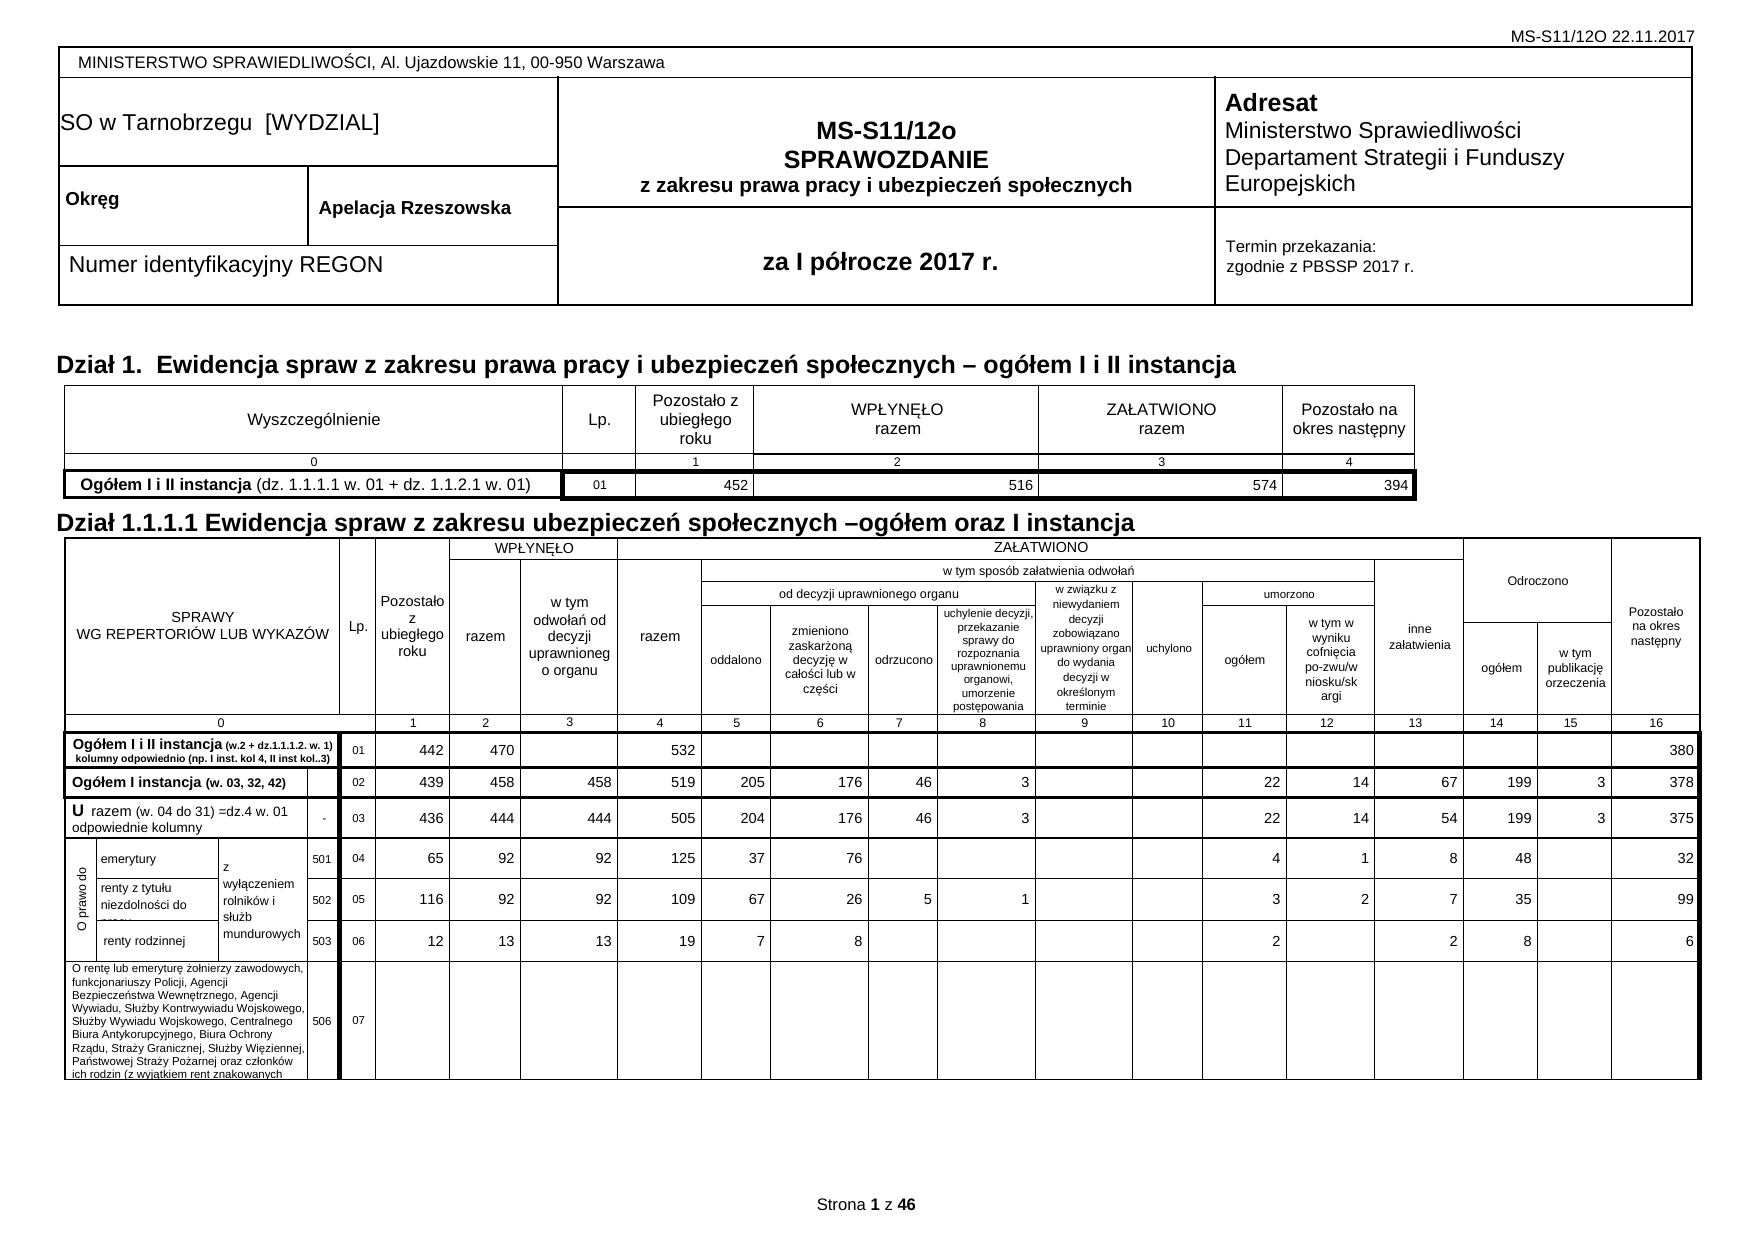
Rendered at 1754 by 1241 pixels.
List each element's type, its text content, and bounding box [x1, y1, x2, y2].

table_cell [1538, 921, 1611, 961]
table_cell 2 [754, 455, 1038, 469]
table_cell [1036, 879, 1132, 919]
table_cell [771, 962, 868, 1079]
table_cell 05 [342, 879, 375, 919]
table_header Odroczono [1464, 539, 1611, 622]
table_header Pozostało na okres następny [1283, 386, 1414, 452]
table_cell [869, 839, 937, 878]
table_cell 452 [636, 474, 753, 496]
table_cell 3 [938, 769, 1035, 796]
table_cell 6 [771, 715, 868, 731]
table_cell 3 [1039, 455, 1282, 469]
table_header WPŁYNĘŁO [450, 539, 617, 558]
table_cell w tym publikację orzeczenia [1538, 623, 1611, 713]
table_cell umorzono [1203, 582, 1374, 605]
table_cell 2 [1375, 921, 1463, 961]
table_cell 06 [342, 921, 375, 961]
table_cell 0 [65, 454, 562, 469]
table_cell 14 [1287, 769, 1374, 796]
table_cell 10 [1133, 715, 1202, 731]
table_cell odrzucono [869, 606, 937, 713]
table_cell oddalono [702, 606, 770, 713]
table_cell [1612, 962, 1697, 1079]
table_cell 3 [1538, 769, 1611, 796]
table_header Lp. [563, 386, 635, 452]
table_cell 04 [342, 839, 375, 878]
table_cell [1036, 962, 1132, 1079]
table_cell razem [450, 560, 520, 713]
table_cell [1538, 879, 1611, 919]
table_cell Numer identyfikacyjny REGON [60, 246, 557, 304]
table_cell 65 [376, 839, 449, 878]
table_cell [1133, 921, 1202, 961]
table_cell 22 [1203, 769, 1286, 796]
table_cell 7 [1375, 879, 1463, 919]
table_cell O prawo do [66, 839, 96, 961]
table_cell [1133, 769, 1202, 796]
table_cell 116 [376, 879, 449, 919]
table_cell od decyzji uprawnionego organu [702, 582, 1035, 605]
table_cell [521, 734, 617, 766]
table_cell [618, 962, 701, 1079]
table_cell [559, 208, 1214, 304]
table_cell [869, 734, 937, 766]
table_cell [1036, 839, 1132, 878]
table_cell 439 [376, 769, 449, 796]
table_cell w tym sposób załatwienia odwołań [702, 560, 1374, 581]
table_cell 12 [376, 921, 449, 961]
table_cell 92 [521, 879, 617, 919]
table_cell 11 [1203, 715, 1286, 731]
table_header WPŁYNĘŁO razem [754, 386, 1038, 452]
table_cell 7 [869, 715, 937, 731]
table_cell [771, 734, 868, 766]
table_header Wyszczególnienie [65, 386, 562, 452]
table_cell [1375, 962, 1463, 1079]
table_cell 67 [702, 879, 770, 919]
table_cell 516 [754, 474, 1038, 496]
table_cell [1287, 734, 1374, 766]
table_cell Ogółem I instancja (w. 03, 32, 42) [66, 769, 307, 796]
table_cell 378 [1612, 769, 1697, 796]
table_cell 92 [450, 879, 520, 919]
table_cell 37 [702, 839, 770, 878]
table_cell - [308, 799, 337, 837]
table_cell 125 [618, 839, 701, 878]
table_cell U razem (w. 04 do 31) =dz.4 w. 01 odpowiednie kolumny [66, 799, 307, 837]
table_cell 19 [618, 921, 701, 961]
table_cell 532 [618, 734, 701, 766]
table_cell [1538, 734, 1611, 766]
table_cell 3 4 5 [521, 715, 617, 731]
table_cell 5 [702, 715, 770, 731]
table_cell [1036, 921, 1132, 961]
table_cell 01 [565, 474, 635, 496]
table_cell 3 [1538, 799, 1611, 837]
table_cell 375 [1612, 799, 1697, 837]
table_cell [521, 962, 617, 1079]
table_cell 8 [938, 715, 1035, 731]
table_cell 13 [1375, 715, 1463, 731]
subtitle Dział 1. Ewidencja spraw z zakresu prawa pracy i ubezpieczeń społecznych – ogółem I i II instancja [56, 349, 1695, 378]
table_cell 4 [1203, 839, 1286, 878]
table_cell 0 [66, 715, 375, 731]
table_cell 13 [450, 921, 520, 961]
table_cell uchylono [1133, 582, 1202, 713]
table_cell 8 [1375, 839, 1463, 878]
table_cell 4 [618, 715, 701, 731]
table_header ZAŁATWIONO [618, 539, 1463, 558]
table_cell 92 [521, 839, 617, 878]
table_cell Ogółem I i II instancja (w.2 + dz.1.1.1.2. w. 1) kolumny odpowiednio (np. I inst. kol 4, II inst kol..3) [66, 734, 337, 766]
table_cell 506 [308, 962, 337, 1079]
table_cell Adresat Ministerstwo Sprawiedliwości Departament Strategii i Funduszy Europejskich [1216, 78, 1691, 206]
table_cell w związku z niewydaniem decyzji zobowiązano uprawniony organ do wydania decyzji w określonym terminie [1036, 582, 1132, 713]
table_cell [1036, 734, 1132, 766]
table_cell Ogółem I i II instancja (dz. 1.1.1.1 w. 01 + dz. 1.1.2.1 w. 01) [66, 472, 560, 496]
table_cell 380 [1612, 734, 1697, 766]
table_header Pozostało na okres następny [1612, 539, 1699, 713]
table_cell 1 [376, 715, 449, 731]
table_cell 22 [1203, 799, 1286, 837]
table_cell 204 [702, 799, 770, 837]
table_cell 458 [521, 769, 617, 796]
table_cell razem [618, 560, 701, 713]
table_cell [1133, 839, 1202, 878]
table_cell [1203, 962, 1286, 1079]
table_cell [938, 921, 1035, 961]
subtitle Dział 1.1.1.1 Ewidencja spraw z zakresu ubezpieczeń społecznych –ogółem oraz I instancja [56, 508, 1695, 537]
table_cell [869, 921, 937, 961]
table_cell [1133, 962, 1202, 1079]
table_cell 109 [618, 879, 701, 919]
table_cell zmieniono zaskarżoną decyzję w całości lub w części [771, 606, 868, 713]
table_cell 46 [869, 799, 937, 837]
table_cell [1375, 734, 1463, 766]
table_cell [938, 962, 1035, 1079]
table_cell [938, 734, 1035, 766]
table_cell inne załatwienia [1375, 560, 1463, 713]
table_cell 8 [771, 921, 868, 961]
table_header ZAŁATWIONO razem [1039, 386, 1282, 452]
table_cell 574 [1039, 474, 1282, 496]
table_cell [938, 839, 1035, 878]
table_header SPRAWY WG REPERTORIÓW LUB WYKAZÓW [66, 539, 339, 713]
table_cell 505 [618, 799, 701, 837]
table_cell [1464, 962, 1537, 1079]
table_cell 54 [1375, 799, 1463, 837]
table_cell 176 [771, 769, 868, 796]
table_cell w tym odwołań od decyzji uprawnionego organu [521, 560, 617, 713]
table_cell 444 [521, 799, 617, 837]
table_cell [450, 962, 520, 1079]
table_cell 14 [1287, 799, 1374, 837]
table_cell 7 [702, 921, 770, 961]
table_cell Okręg [60, 167, 307, 245]
table_cell O rentę lub emeryturę żołnierzy zawodowych, funkcjonariuszy Policji, Agencji Bezpieczeństwa Wewnętrznego, Agencji Wywiadu, Służby Kontrwywiadu Wojskowego, Służby Wywiadu Wojskowego, Centralnego Biura Antykorupcyjnego, Biura Ochrony Rządu, Straży Granicznej, Służby Więziennej, Państwowej Straży Pożarnej oraz członków ich rodzin (z wyjątkiem rent znakowanych symbolem 507) [66, 962, 307, 1079]
table_cell 67 [1375, 769, 1463, 796]
table_cell 12 [1287, 715, 1374, 731]
table_cell [1133, 799, 1202, 837]
table_cell 3 [938, 799, 1035, 837]
table_header MINISTERSTWO SPRAWIEDLIWOŚCI, Al. Ujazdowskie 11, 00-950 Warszawa [60, 48, 1691, 76]
table_cell 502 [308, 879, 337, 919]
table_cell 16 [1612, 715, 1699, 731]
table_cell [1203, 734, 1286, 766]
table_cell 458 [450, 769, 520, 796]
table_cell [1287, 962, 1374, 1079]
table_cell 199 [1464, 799, 1537, 837]
table_cell [702, 962, 770, 1079]
table_cell z wyłączeniem rolników i służb mundurowych [219, 839, 307, 961]
table_cell 199 [1464, 769, 1537, 796]
table_cell [1133, 734, 1202, 766]
table_cell 13 [521, 921, 617, 961]
table_cell [1538, 962, 1611, 1079]
table_cell [1036, 769, 1132, 796]
table_cell 2 [450, 715, 520, 731]
table_cell emerytury [97, 839, 218, 878]
table_cell 2 [1287, 879, 1374, 919]
table_cell 1 [1287, 839, 1374, 878]
table_cell 444 [450, 799, 520, 837]
table_cell uchylenie decyzji, przekazanie sprawy do rozpoznania uprawnionemu organowi, umorzenie postępowania [938, 606, 1035, 713]
table_cell ogółem [1464, 623, 1537, 713]
table_cell 92 [450, 839, 520, 878]
table_cell 01 [342, 734, 375, 766]
table_cell 501 [308, 839, 337, 878]
table_cell 15 [1538, 715, 1611, 731]
table_cell SO w Tarnobrzegu [WYDZIAL] [60, 78, 557, 165]
table_cell 46 [869, 769, 937, 796]
table_cell 1 [636, 454, 753, 469]
table_cell 205 [702, 769, 770, 796]
table_cell 436 [376, 799, 449, 837]
table_cell renty rodzinnej [97, 921, 218, 961]
table_cell 32 [1612, 839, 1697, 878]
table_cell 03 [342, 799, 375, 837]
table_cell [869, 962, 937, 1079]
table_header Pozostało z ubiegłego roku [636, 386, 753, 452]
table_cell 519 [618, 769, 701, 796]
table_cell 14 [1464, 715, 1537, 731]
table_cell 8 [1464, 921, 1537, 961]
table_cell 2 [1203, 921, 1286, 961]
table_cell [563, 454, 635, 469]
table_cell Apelacja Rzeszowska [309, 167, 557, 245]
table_cell 470 [450, 734, 520, 766]
table_cell [1287, 921, 1374, 961]
table_cell 394 [1283, 474, 1412, 496]
table_cell 48 [1464, 839, 1537, 878]
table_cell 9 [1036, 715, 1132, 731]
table_cell 3 [1203, 879, 1286, 919]
table_cell 02 [342, 769, 375, 796]
table_cell 4 [1283, 455, 1414, 469]
table_cell 442 [376, 734, 449, 766]
table_cell ogółem [1203, 606, 1286, 713]
table_cell 76 [771, 839, 868, 878]
table_cell Termin przekazania: zgodnie z PBSSP 2017 r. [1216, 208, 1691, 304]
table_cell renty z tytułu niezdolności do pracy [97, 879, 218, 919]
table_cell MS-S11/12o SPRAWOZDANIE z zakresu prawa pracy i ubezpieczeń społecznych [559, 78, 1214, 206]
table_cell 503 [308, 921, 337, 961]
table_cell [308, 769, 337, 796]
table_cell [702, 734, 770, 766]
table_cell [1133, 879, 1202, 919]
table_cell 26 [771, 879, 868, 919]
table_cell [1538, 839, 1611, 878]
table_cell [1464, 734, 1537, 766]
table_header Pozostało z ubiegłego roku [376, 539, 449, 713]
table_header Lp. [340, 539, 375, 713]
table_cell 5 [869, 879, 937, 919]
table_cell 1 [938, 879, 1035, 919]
table_cell 176 [771, 799, 868, 837]
table_cell 07 [342, 962, 375, 1079]
table_cell [376, 962, 449, 1079]
table_cell 35 [1464, 879, 1537, 919]
table_cell [1036, 799, 1132, 837]
table_cell w tym w wyniku cofnięcia po-zwu/wniosku/skargi [1287, 606, 1374, 713]
table_cell 99 [1612, 879, 1697, 919]
table_cell 6 [1612, 921, 1697, 961]
